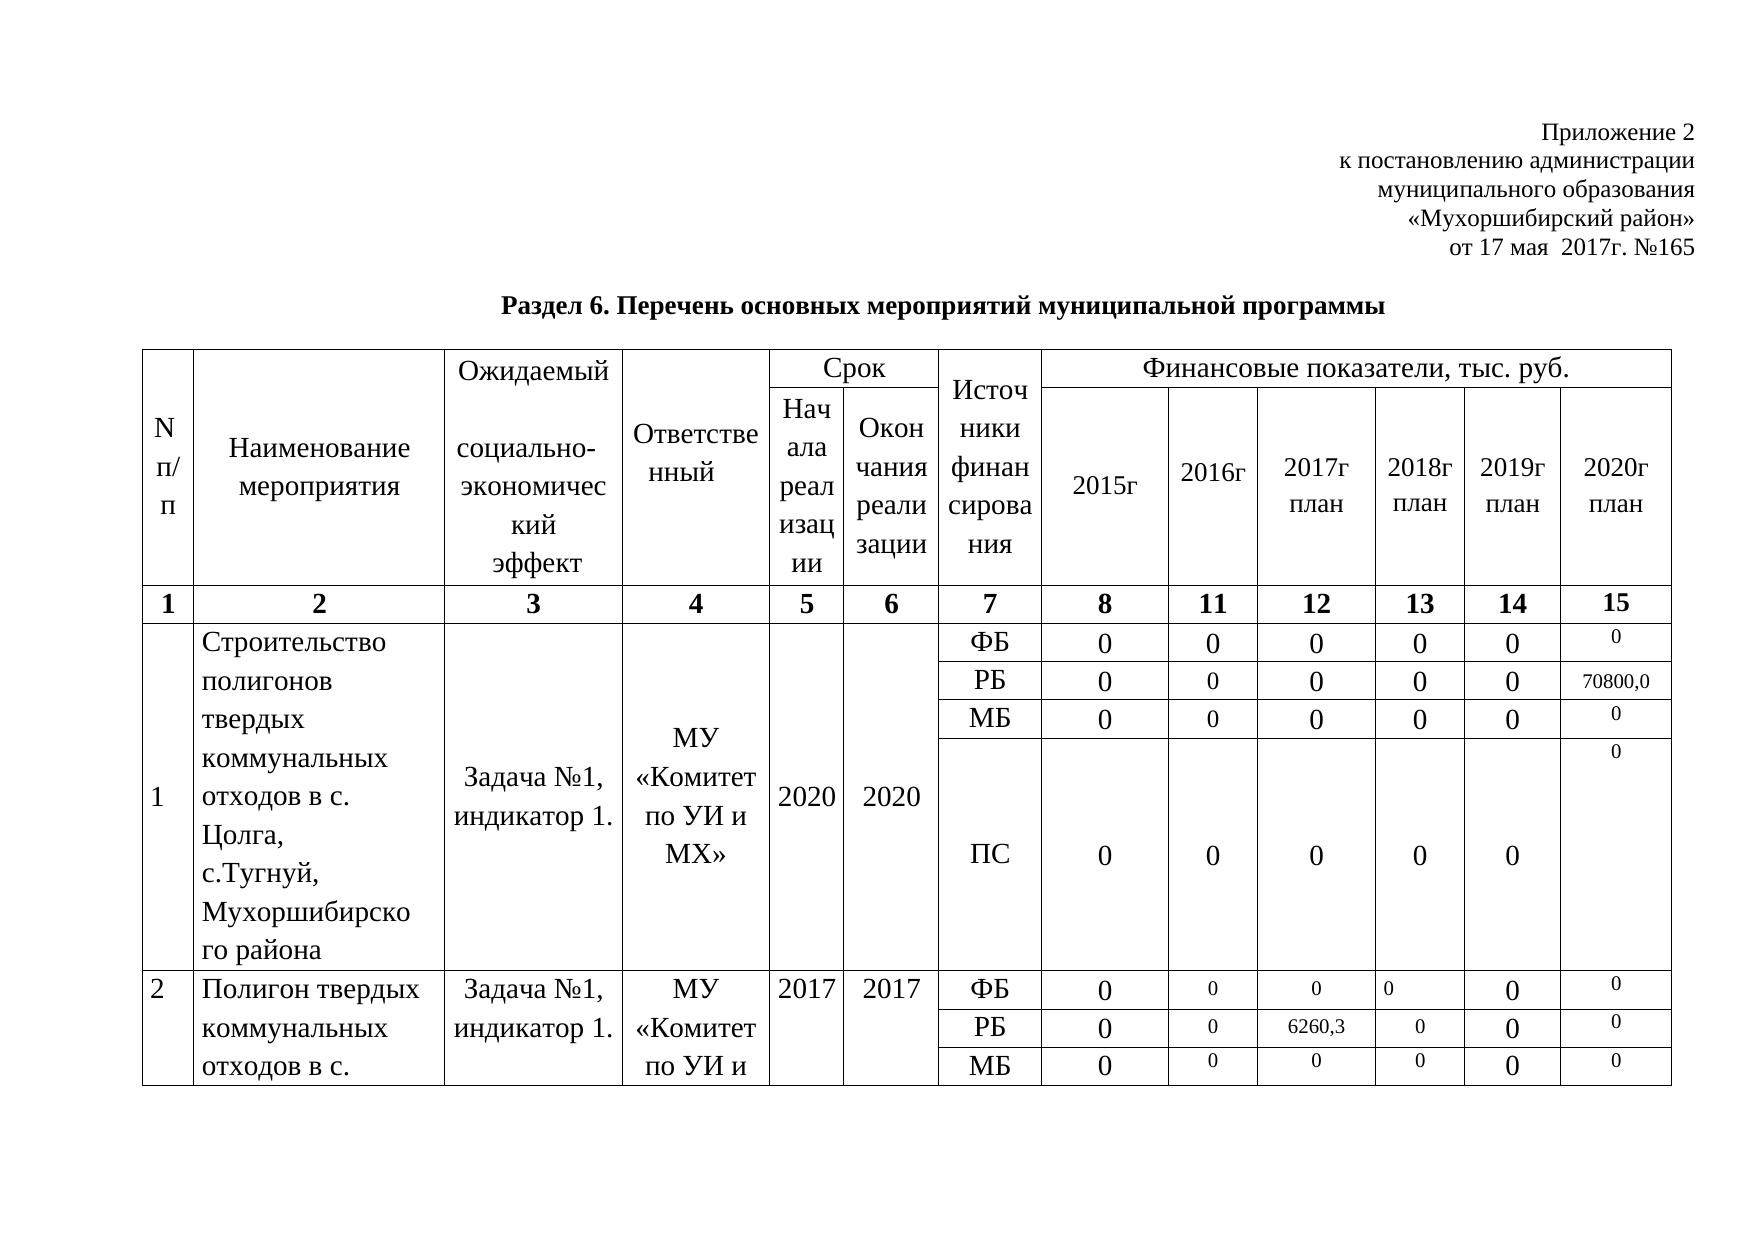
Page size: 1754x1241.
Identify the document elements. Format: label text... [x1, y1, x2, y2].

table_cell 0 [1376, 1010, 1464, 1047]
table_cell 1 [143, 586, 193, 623]
table_cell 0 [1258, 739, 1375, 970]
table_cell 12 [1258, 586, 1375, 623]
table_header Наименование мероприятия [194, 350, 444, 585]
table_cell 0 [1376, 662, 1464, 699]
table_cell 0 [1376, 624, 1464, 661]
table_cell 0 [1042, 1010, 1168, 1047]
table_cell 0 [1561, 971, 1671, 1008]
table_cell 13 [1376, 586, 1464, 623]
table_cell РБ [939, 662, 1041, 699]
table_cell 2020г план [1561, 388, 1671, 585]
table_cell МУ «Комитет по УИ и МХ» [623, 971, 769, 1085]
table_cell 2019г план [1465, 388, 1560, 585]
table_cell 6260,3 [1258, 1010, 1375, 1047]
table_cell 0 [1376, 700, 1464, 737]
table_header Источники финансирования [939, 350, 1041, 585]
table_cell ПС [939, 739, 1041, 970]
table_cell 0 [1258, 1048, 1375, 1085]
table_cell 0 [1258, 700, 1375, 737]
table_cell 0 [1042, 624, 1168, 661]
text «Мухоршибирский район» [118, 203, 1695, 232]
table_cell РБ [939, 1010, 1041, 1047]
table_cell 4 [623, 586, 769, 623]
table_cell 5 [770, 586, 843, 623]
table_header Срок [770, 350, 938, 387]
table_header Ответственный [623, 350, 769, 585]
table_cell Начала реализации [770, 388, 843, 585]
table_cell МУ «Комитет по УИ и МХ» [623, 624, 769, 970]
table_cell ФБ [939, 971, 1041, 1008]
table_cell 2016г [1169, 388, 1257, 585]
table_cell 0 [1169, 1010, 1257, 1047]
table_cell 14 [1465, 586, 1560, 623]
table_cell 0 [1169, 1048, 1257, 1085]
table_cell 0 [1465, 739, 1560, 970]
table_cell Окончания реализации [844, 388, 938, 585]
table_header N п/п [143, 350, 193, 585]
table_cell Задача №1, индикатор 1. [445, 624, 622, 970]
text муниципального образования [118, 174, 1695, 203]
table_cell 0 [1465, 700, 1560, 737]
table_cell 0 [1169, 624, 1257, 661]
table_cell Полигон твердых коммунальных отходов в с. Мухоршибирь Мухоршибирского района Республики Бурятия (в том числе разработка проектной и рабочей документации) [194, 971, 444, 1085]
table_cell 2017г план [1258, 388, 1375, 585]
table_cell 2015г [1042, 388, 1168, 585]
table_cell 0 [1465, 971, 1560, 1008]
table_cell 0 [1042, 700, 1168, 737]
table_cell 0 [1169, 739, 1257, 970]
title Раздел 6. Перечень основных мероприятий муниципальной программы [118, 289, 1695, 320]
table_cell 2020 [844, 624, 938, 970]
table_cell Строительство полигонов твердых коммунальных отходов в с. Цолга, с.Тугнуй, Мухоршибирско го района [194, 624, 444, 970]
table_cell 2018г план [1376, 388, 1464, 585]
table_cell 0 [1376, 1048, 1464, 1085]
table_header Финансовые показатели, тыс. руб. [1042, 350, 1671, 387]
table_cell 2020 [770, 624, 843, 970]
table_cell 0 [1561, 1010, 1671, 1047]
table_cell 2 [194, 586, 444, 623]
table_cell 70800,0 [1561, 662, 1671, 699]
text к постановлению администрации [118, 145, 1695, 174]
table_cell 1 [143, 624, 193, 970]
table_cell 0 [1042, 739, 1168, 970]
table_cell 0 [1042, 1048, 1168, 1085]
table_cell 0 [1465, 1010, 1560, 1047]
table_cell 0 [1465, 662, 1560, 699]
table_cell 0 [1376, 971, 1464, 1008]
table_cell 0 [1561, 700, 1671, 737]
table_cell 7 [939, 586, 1041, 623]
table_cell 6 [844, 586, 938, 623]
table_cell 8 [1042, 586, 1168, 623]
table_cell 0 [1169, 662, 1257, 699]
table_cell 0 [1561, 1048, 1671, 1085]
table_cell МБ [939, 1048, 1041, 1085]
table_cell 0 [1465, 624, 1560, 661]
table_cell 0 [1169, 700, 1257, 737]
table_cell ФБ [939, 624, 1041, 661]
table_cell 0 [1258, 662, 1375, 699]
table_cell 2017 [844, 971, 938, 1085]
table_cell МБ [939, 700, 1041, 737]
table_cell 11 [1169, 586, 1257, 623]
table_cell 15 [1561, 586, 1671, 623]
table_cell 0 [1376, 739, 1464, 970]
table_cell 0 [1169, 971, 1257, 1008]
table_cell 0 [1258, 971, 1375, 1008]
table_cell 0 [1042, 971, 1168, 1008]
table_cell Задача №1, индикатор 1. [445, 971, 622, 1085]
table_header Ожидаемый социально- экономичес кий эффект [445, 350, 622, 585]
table_cell 0 [1561, 739, 1671, 970]
table_cell 0 [1561, 624, 1671, 661]
text Приложение 2 [118, 117, 1695, 145]
text от 17 мая 2017г. №165 [118, 232, 1695, 260]
table_cell 3 [445, 586, 622, 623]
table_cell 0 [1258, 624, 1375, 661]
table_cell 0 [1465, 1048, 1560, 1085]
table_cell 2017 [770, 971, 843, 1085]
table_cell 0 [1042, 662, 1168, 699]
table_cell 2 [143, 971, 193, 1085]
